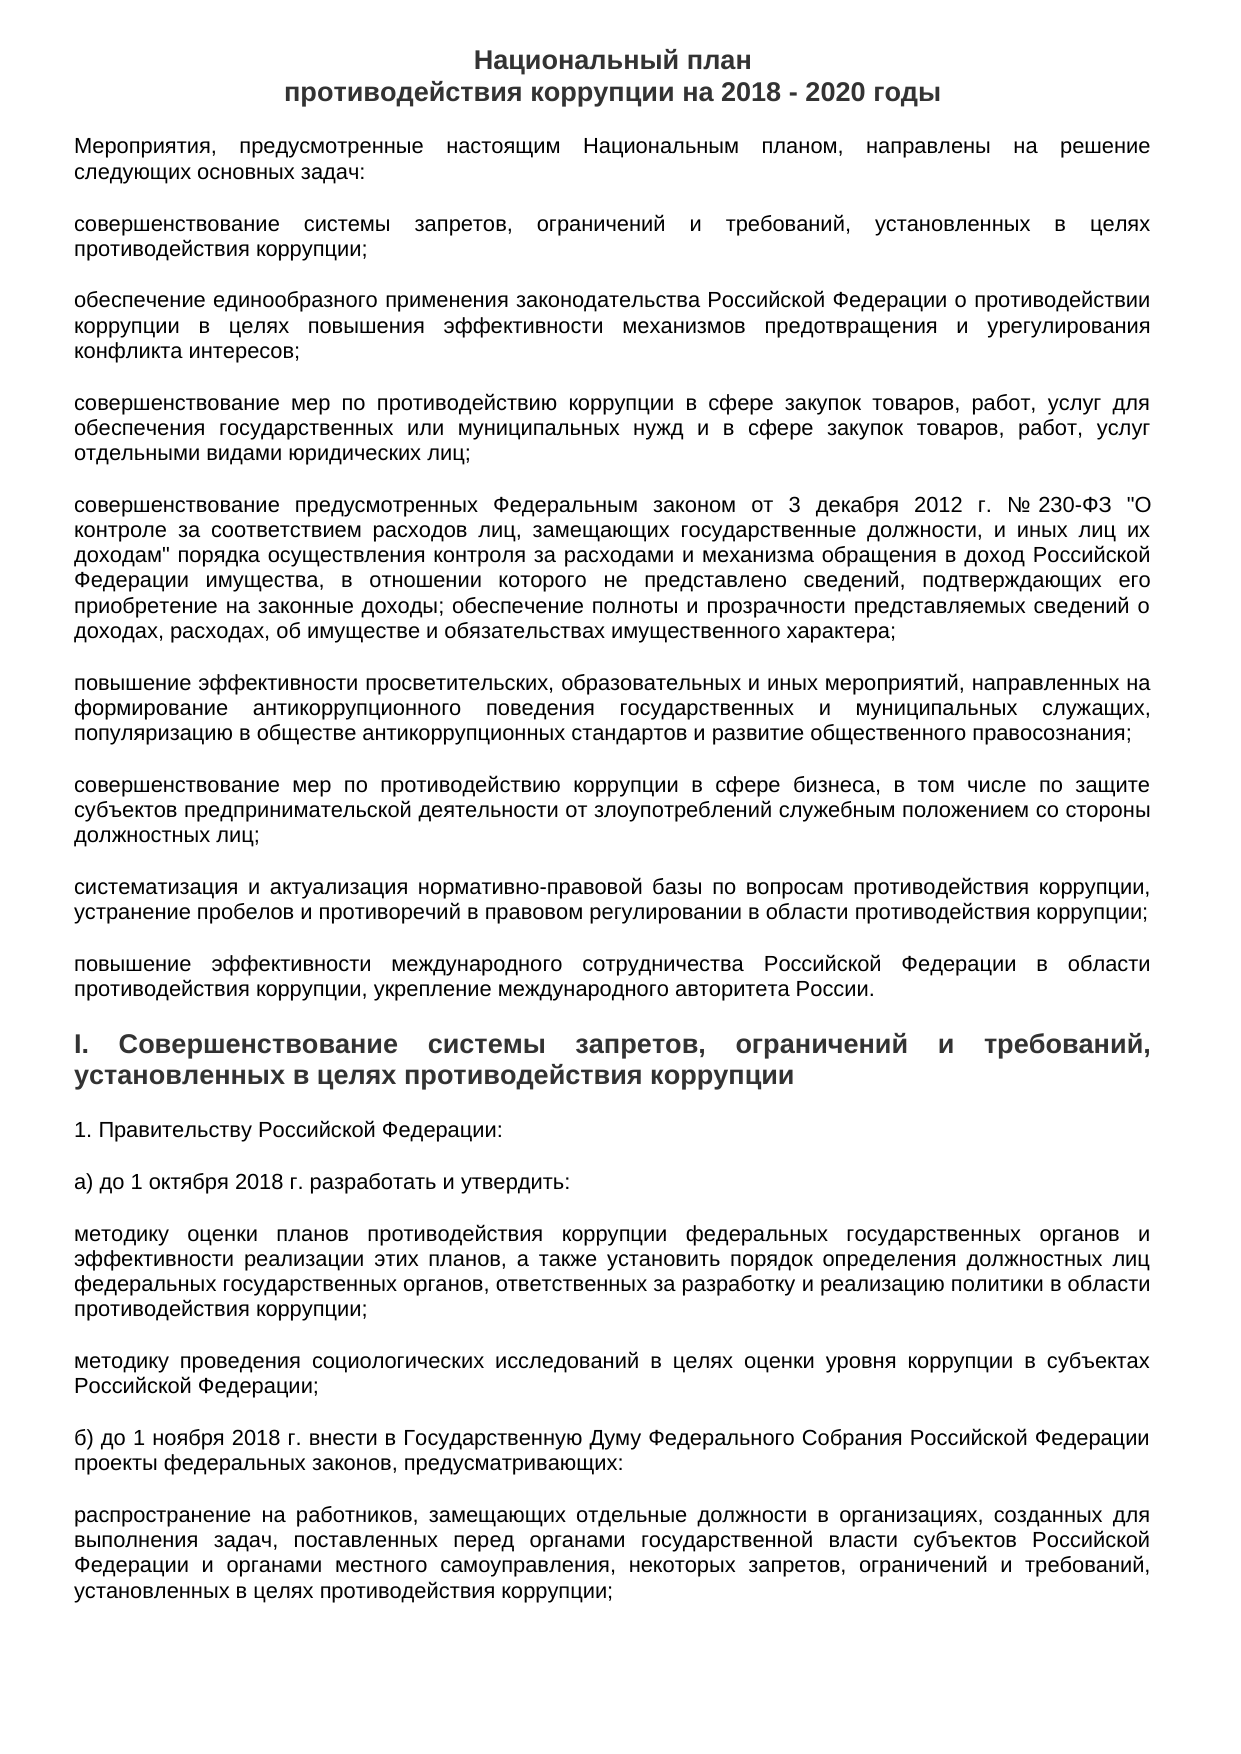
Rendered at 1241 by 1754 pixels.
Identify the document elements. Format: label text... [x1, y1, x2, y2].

text повышение эффективности просветительских, образовательных и иных мероприятий, направленных на формирование антикоррупционного поведения государственных и муниципальных служащих, популяризацию в обществе антикоррупционных стандартов и развитие общественного правосознания; [74, 669, 1152, 745]
text б) до 1 ноября 2018 г. внести в Государственную Думу Федерального Собрания Российской Федерации проекты федеральных законов, предусматривающих: [74, 1425, 1152, 1475]
text Мероприятия, предусмотренные настоящим Национальным планом, направлены на решение следующих основных задач: [74, 133, 1152, 184]
text систематизация и актуализация нормативно-правовой базы по вопросам противодействия коррупции, устранение пробелов и противоречий в правовом регулировании в области противодействия коррупции; [74, 874, 1152, 924]
text совершенствование мер по противодействию коррупции в сфере закупок товаров, работ, услуг для обеспечения государственных или муниципальных нужд и в сфере закупок товаров, работ, услуг отдельными видами юридических лиц; [74, 389, 1152, 465]
text 1. Правительству Российской Федерации: [74, 1117, 1152, 1142]
text распространение на работников, замещающих отдельные должности в организациях, созданных для выполнения задач, поставленных перед органами государственной власти субъектов Российской Федерации и органами местного самоуправления, некоторых запретов, ограничений и требований, установленных в целях противодействия коррупции; [74, 1502, 1152, 1603]
text Национальный план противодействия коррупции на 2018 - 2020 годы [74, 44, 1152, 107]
text обеспечение единообразного применения законодательства Российской Федерации о противодействии коррупции в целях повышения эффективности механизмов предотвращения и урегулирования конфликта интересов; [74, 287, 1152, 363]
text I. Совершенствование системы запретов, ограничений и требований, установленных в целях противодействия коррупции [74, 1028, 1152, 1090]
text совершенствование предусмотренных Федеральным законом от 3 декабря 2012 г. № 230-ФЗ "О контроле за соответствием расходов лиц, замещающих государственные должности, и иных лиц их доходам" порядка осуществления контроля за расходами и механизма обращения в доход Российской Федерации имущества, в отношении которого не представлено сведений, подтверждающих его приобретение на законные доходы; обеспечение полноты и прозрачности представляемых сведений о доходах, расходах, об имуществе и обязательствах имущественного характера; [74, 492, 1152, 643]
text а) до 1 октября 2018 г. разработать и утвердить: [74, 1169, 1152, 1194]
text методику проведения социологических исследований в целях оценки уровня коррупции в субъектах Российской Федерации; [74, 1348, 1152, 1398]
text совершенствование мер по противодействию коррупции в сфере бизнеса, в том числе по защите субъектов предпринимательской деятельности от злоупотреблений служебным положением со стороны должностных лиц; [74, 772, 1152, 847]
text повышение эффективности международного сотрудничества Российской Федерации в области противодействия коррупции, укрепление международного авторитета России. [74, 951, 1152, 1001]
text методику оценки планов противодействия коррупции федеральных государственных органов и эффективности реализации этих планов, а также установить порядок определения должностных лиц федеральных государственных органов, ответственных за разработку и реализацию политики в области противодействия коррупции; [74, 1221, 1152, 1321]
text совершенствование системы запретов, ограничений и требований, установленных в целях противодействия коррупции; [74, 210, 1152, 261]
